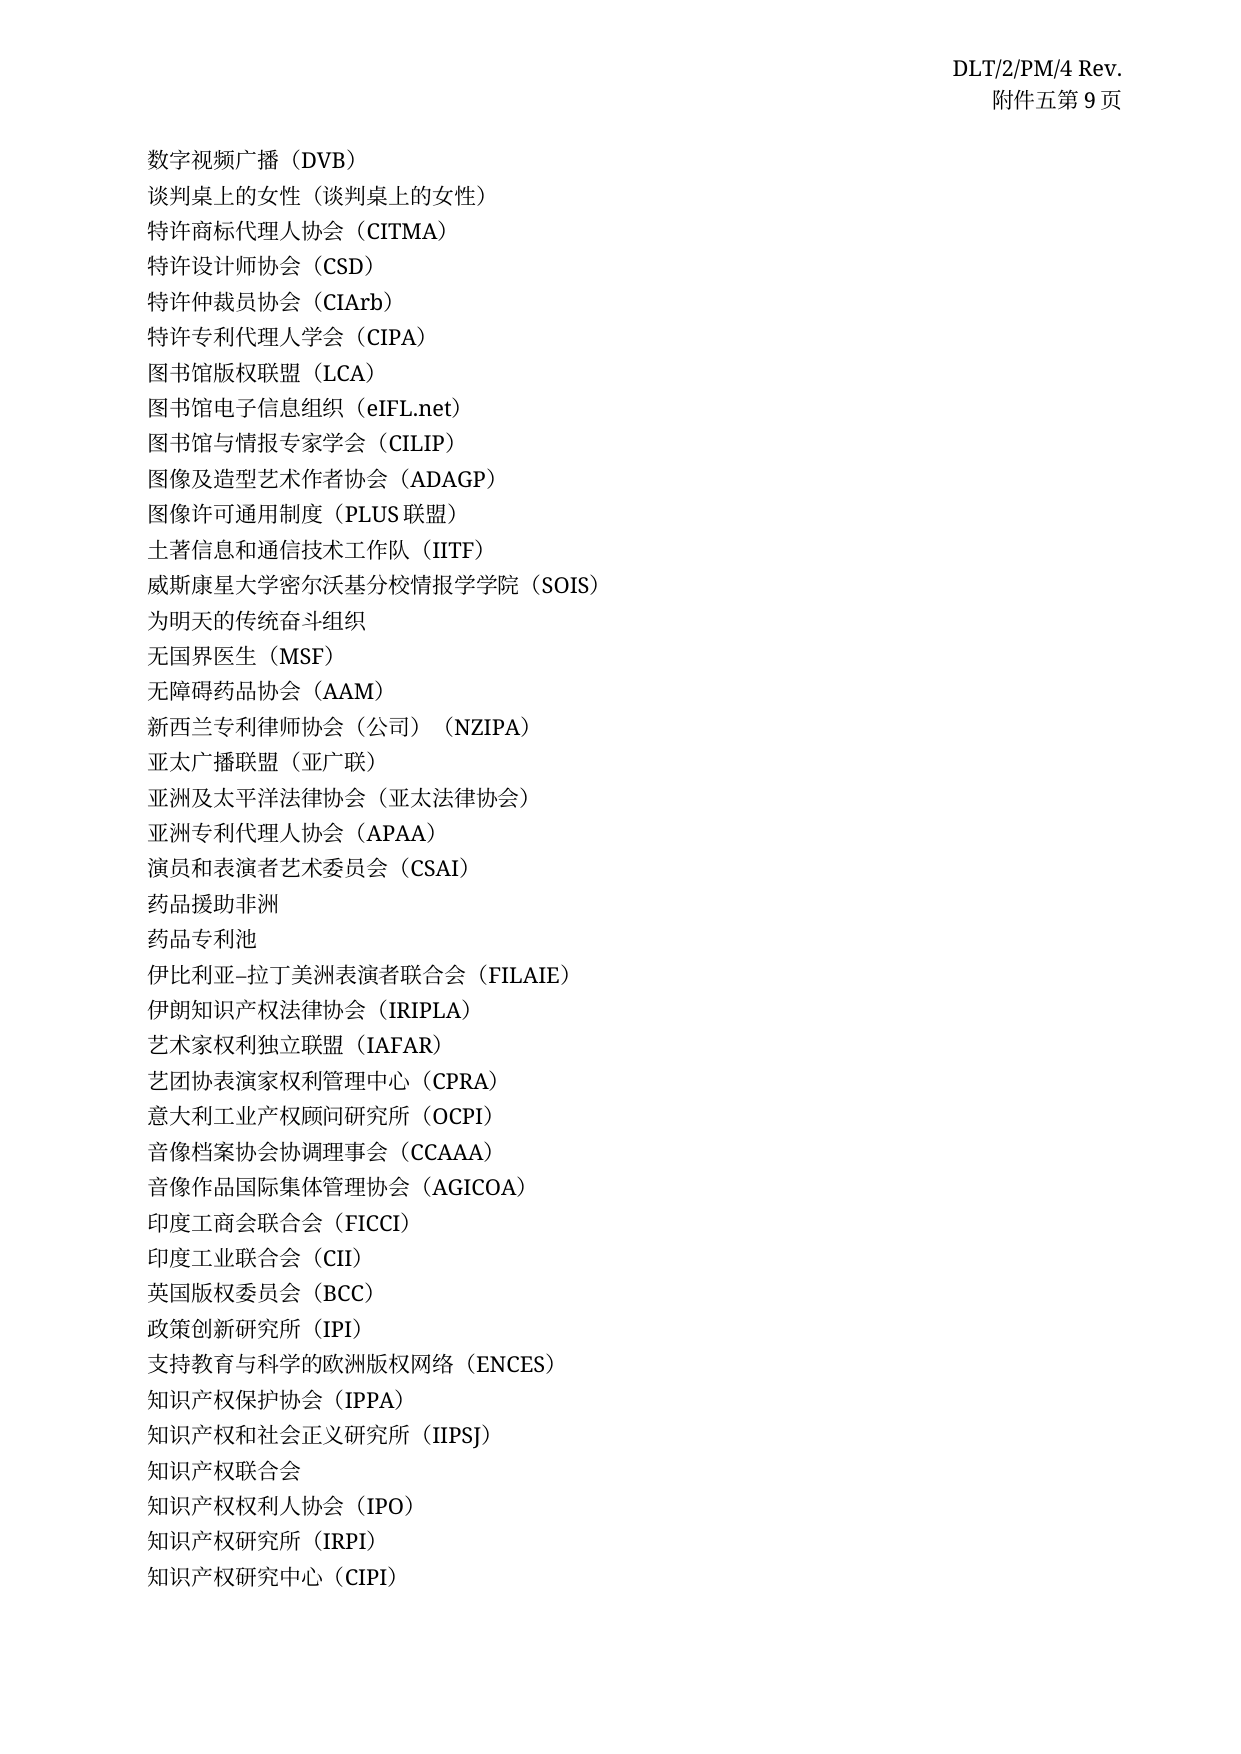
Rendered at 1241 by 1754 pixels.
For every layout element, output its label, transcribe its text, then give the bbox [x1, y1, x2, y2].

text 知识产权保护协会（IPPA） [148, 1379, 1122, 1414]
text 知识产权权利人协会（IPO） [148, 1485, 1122, 1521]
text 音像档案协会协调理事会（CCAAA） [148, 1131, 1122, 1167]
text 亚太广播联盟（亚广联） [148, 742, 1122, 777]
text 特许仲裁员协会（CIArb） [148, 281, 1122, 317]
text 图书馆电子信息组织（eIFL.net） [148, 387, 1122, 423]
text 无障碍药品协会（AAM） [148, 671, 1122, 706]
text 特许设计师协会（CSD） [148, 246, 1122, 281]
text 政策创新研究所（IPI） [148, 1308, 1122, 1344]
text 特许专利代理人学会（CIPA） [148, 317, 1122, 352]
text 亚洲及太平洋法律协会（亚太法律协会） [148, 777, 1122, 812]
text 知识产权和社会正义研究所（IIPSJ） [148, 1414, 1122, 1450]
text 新西兰专利律师协会（公司）（NZIPA） [148, 706, 1122, 742]
text 印度工业联合会（CII） [148, 1237, 1122, 1273]
text 图像及造型艺术作者协会（ADAGP） [148, 458, 1122, 494]
text 演员和表演者艺术委员会（CSAI） [148, 848, 1122, 883]
text 知识产权研究中心（CIPI） [148, 1556, 1122, 1592]
text 土著信息和通信技术工作队（IITF） [148, 529, 1122, 564]
text 为明天的传统奋斗组织 [148, 600, 1122, 635]
text 药品专利池 [148, 919, 1122, 954]
text 音像作品国际集体管理协会（AGICOA） [148, 1167, 1122, 1202]
text 伊朗知识产权法律协会（IRIPLA） [148, 989, 1122, 1025]
text 图书馆版权联盟（LCA） [148, 352, 1122, 387]
text 印度工商会联合会（FICCI） [148, 1202, 1122, 1237]
text 知识产权研究所（IRPI） [148, 1521, 1122, 1556]
text 无国界医生（MSF） [148, 635, 1122, 671]
text 意大利工业产权顾问研究所（OCPI） [148, 1096, 1122, 1131]
text 特许商标代理人协会（CITMA） [148, 210, 1122, 246]
text 亚洲专利代理人协会（APAA） [148, 812, 1122, 848]
text 艺团协表演家权利管理中心（CPRA） [148, 1060, 1122, 1096]
text 英国版权委员会（BCC） [148, 1273, 1122, 1308]
text 谈判桌上的女性（谈判桌上的女性） [148, 175, 1122, 210]
text 图书馆与情报专家学会（CILIP） [148, 423, 1122, 458]
text 伊比利亚–拉丁美洲表演者联合会（FILAIE） [148, 954, 1122, 989]
text 支持教育与科学的欧洲版权网络（ENCES） [148, 1344, 1122, 1379]
text 图像许可通用制度（PLUS联盟） [148, 494, 1122, 529]
text 威斯康星大学密尔沃基分校情报学学院（SOIS） [148, 564, 1122, 600]
text 艺术家权利独立联盟（IAFAR） [148, 1025, 1122, 1060]
text 数字视频广播（DVB） [148, 139, 1122, 175]
text 药品援助非洲 [148, 883, 1122, 919]
text 知识产权联合会 [148, 1450, 1122, 1485]
